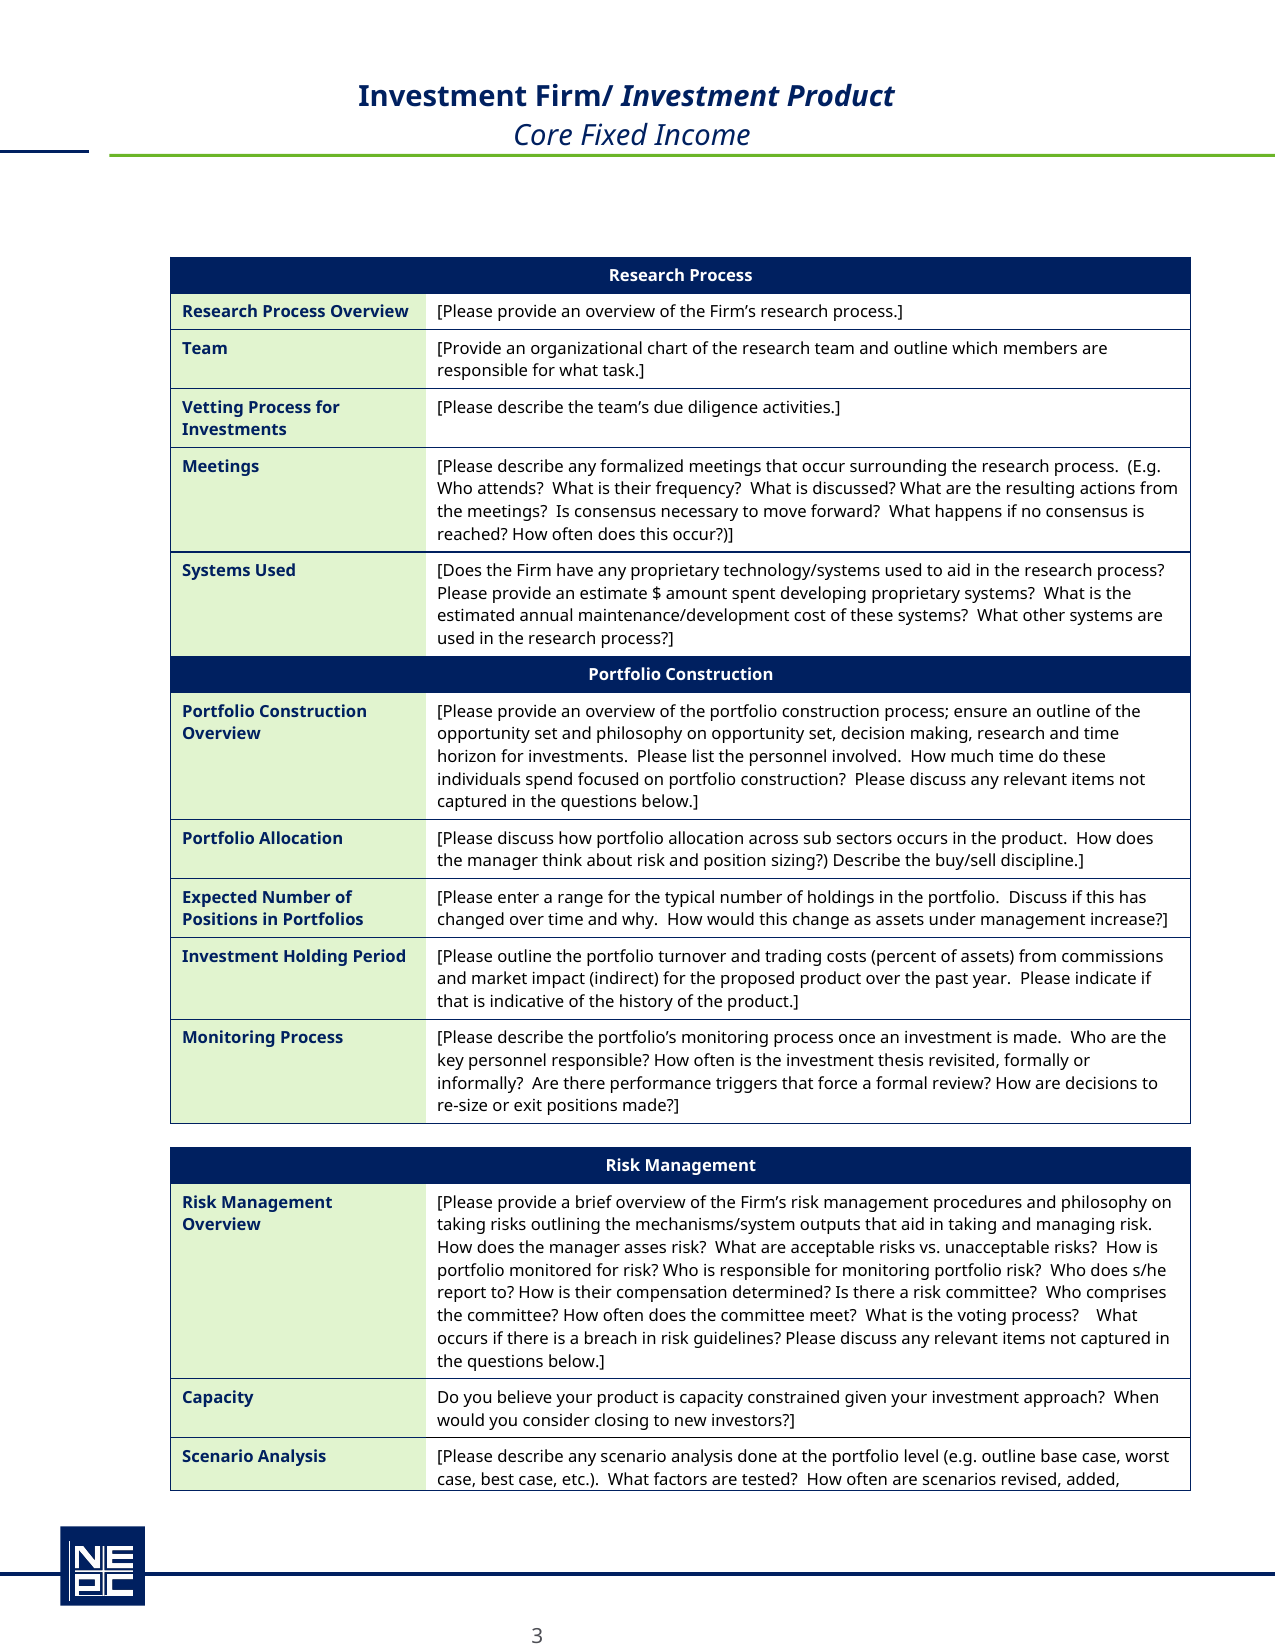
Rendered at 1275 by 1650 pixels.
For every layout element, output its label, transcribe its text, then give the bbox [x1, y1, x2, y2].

table_cell Vetting Process for Investments [171, 389, 426, 447]
table_cell Do you believe your product is capacity constrained given your investment approach? When would you consider closing to new investors?] [426, 1379, 1190, 1437]
table_cell Portfolio Construction Overview [171, 693, 426, 819]
table_header Risk Management [171, 1148, 1190, 1183]
table_cell Portfolio Construction [171, 657, 1190, 692]
table_cell Monitoring Process [171, 1020, 426, 1123]
table_cell Investment Holding Period [171, 938, 426, 1019]
table_cell Team [171, 330, 426, 388]
table_cell [Please describe the portfolio’s monitoring process once an investment is made. Who are the key personnel responsible? How often is the investment thesis revisited, formally or informally? Are there performance triggers that force a formal review? How are decisions to re-size or exit positions made?] [426, 1020, 1190, 1123]
table_header Research Process [171, 258, 1190, 293]
table_cell [Please provide an overview of the Firm’s research process.] [426, 294, 1190, 329]
table_cell [Does the Firm have any proprietary technology/systems used to aid in the research process? Please provide an estimate $ amount spent developing proprietary systems? What is the estimated annual maintenance/development cost of these systems? What other systems are used in the research process?] [426, 553, 1190, 656]
table_cell [Please describe the team’s due diligence activities.] [426, 389, 1190, 447]
table_cell [Please discuss how portfolio allocation across sub sectors occurs in the product. How does the manager think about risk and position sizing?) Describe the buy/sell discipline.] [426, 820, 1190, 878]
table_cell [Please provide an overview of the portfolio construction process; ensure an outline of the opportunity set and philosophy on opportunity set, decision making, research and time horizon for investments. Please list the personnel involved. How much time do these individuals spend focused on portfolio construction? Please discuss any relevant items not captured in the questions below.] [426, 693, 1190, 819]
table_cell Meetings [171, 448, 426, 551]
table_cell Expected Number of Positions in Portfolios [171, 879, 426, 937]
table_cell Capacity [171, 1379, 426, 1437]
table_cell [Please enter a range for the typical number of holdings in the portfolio. Discuss if this has changed over time and why. How would this change as assets under management increase?] [426, 879, 1190, 937]
table_cell Scenario Analysis [171, 1438, 426, 1490]
picture [75, 1546, 133, 1596]
table_cell Systems Used [171, 553, 426, 656]
table_cell Risk Management Overview [171, 1184, 426, 1378]
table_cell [426, 1438, 1190, 1490]
table_cell [Please outline the portfolio turnover and trading costs (percent of assets) from commissions and market impact (indirect) for the proposed product over the past year. Please indicate if that is indicative of the history of the product.] [426, 938, 1190, 1019]
table_cell [Please provide a brief overview of the Firm’s risk management procedures and philosophy on taking risks outlining the mechanisms/system outputs that aid in taking and managing risk. How does the manager asses risk? What are acceptable risks vs. unacceptable risks? How is portfolio monitored for risk? Who is responsible for monitoring portfolio risk? Who does s/he report to? How is their compensation determined? Is there a risk committee? Who comprises the committee? How often does the committee meet? What is the voting process? What occurs if there is a breach in risk guidelines? Please discuss any relevant items not captured in the questions below.] [426, 1184, 1190, 1378]
table_cell [Please describe any formalized meetings that occur surrounding the research process. (E.g. Who attends? What is their frequency? What is discussed? What are the resulting actions from the meetings? Is consensus necessary to move forward? What happens if no consensus is reached? How often does this occur?)] [426, 448, 1190, 551]
table_cell [Provide an organizational chart of the research team and outline which members are responsible for what task.] [426, 330, 1190, 388]
table_cell Research Process Overview [171, 294, 426, 329]
table_cell Portfolio Allocation [171, 820, 426, 878]
